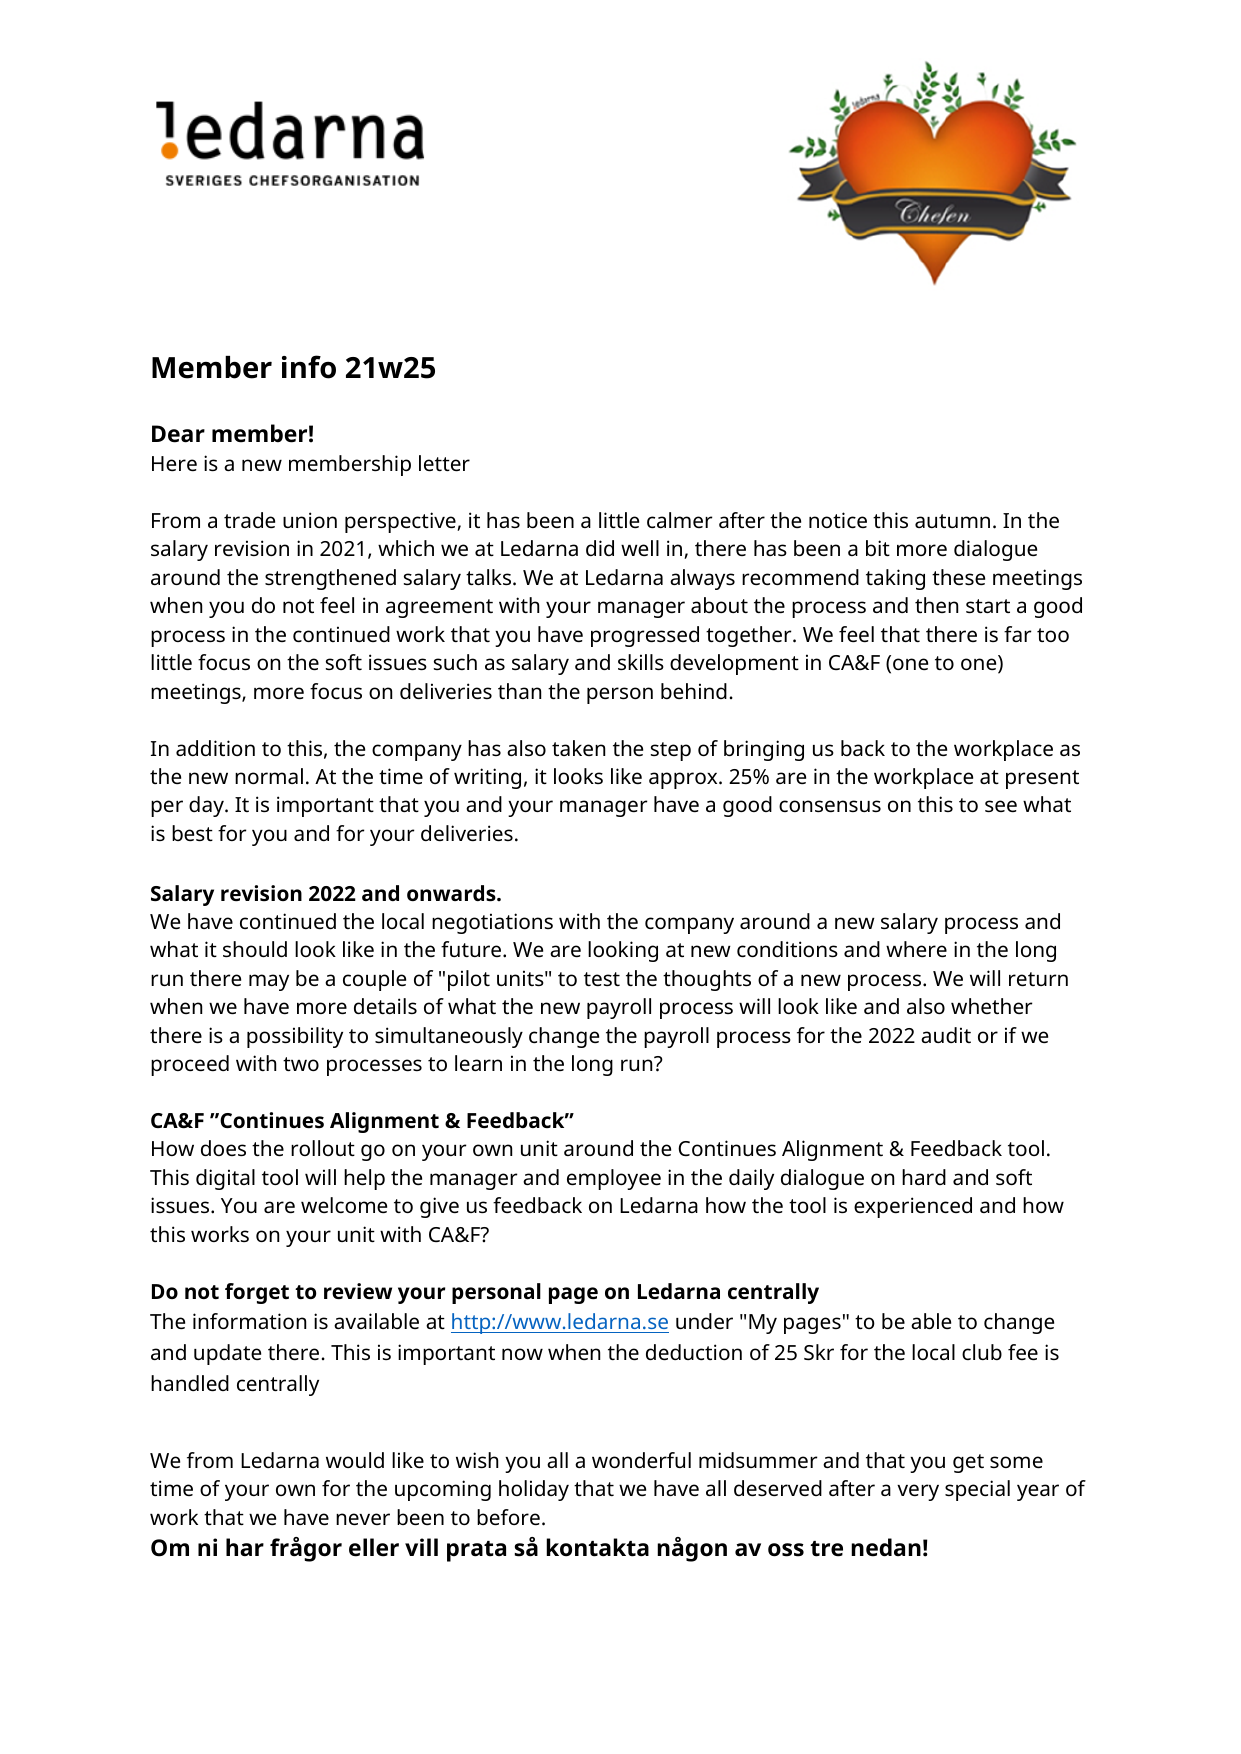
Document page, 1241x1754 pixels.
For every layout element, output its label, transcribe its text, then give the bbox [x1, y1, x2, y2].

picture [787, 58, 1090, 317]
text From a trade union perspective, it has been a little calmer after the notice this autumn. In the salary revision in 2021, which we at Ledarna did well in, there has been a bit more dialogue around the strengthened salary talks. We at Ledarna always recommend taking these meetings when you do not feel in agreement with your manager about the process and then start a good process in the continued work that you have progressed together. We feel that there is far too little focus on the soft issues such as salary and skills development in CA&F (one to one) meetings, more focus on deliveries than the person behind. [150, 506, 1090, 705]
text We have continued the local negotiations with the company around a new salary process and what it should look like in the future. We are looking at new conditions and where in the long run there may be a couple of "pilot units" to test the thoughts of a new process. We will return when we have more details of what the new payroll process will look like and also whether there is a possibility to simultaneously change the payroll process for the 2022 audit or if we proceed with two processes to learn in the long run? [150, 907, 1090, 1078]
text Do not forget to review your personal page on Ledarna centrally The information is available at http://www.ledarna.se under "My pages" to be able to change and update there. This is important now when the deduction of 25 Skr for the local club fee is handled centrally [150, 1277, 1090, 1427]
text We from Ledarna would like to wish you all a wonderful midsummer and that you get some time of your own for the upcoming holiday that we have all deserved after a very special year of work that we have never been to before. [150, 1446, 1090, 1531]
text CA&F ”Continues Alignment & Feedback” [150, 1106, 1090, 1134]
text Dear member! [150, 418, 1090, 449]
text Member info 21w25 [150, 347, 1090, 387]
text How does the rollout go on your own unit around the Continues Alignment & Feedback tool. This digital tool will help the manager and employee in the daily dialogue on hard and soft issues. You are welcome to give us feedback on Ledarna how the tool is experienced and how this works on your unit with CA&F? [150, 1134, 1090, 1248]
text Salary revision 2022 and onwards. [150, 879, 1090, 907]
picture [156, 83, 427, 190]
text In addition to this, the company has also taken the step of bringing us back to the workplace as the new normal. At the time of writing, it looks like approx. 25% are in the workplace at present per day. It is important that you and your manager have a good consensus on this to see what is best for you and for your deliveries. [150, 734, 1090, 847]
text Om ni har frågor eller vill prata så kontakta någon av oss tre nedan! [150, 1531, 1090, 1563]
text Here is a new membership letter [150, 449, 1090, 478]
